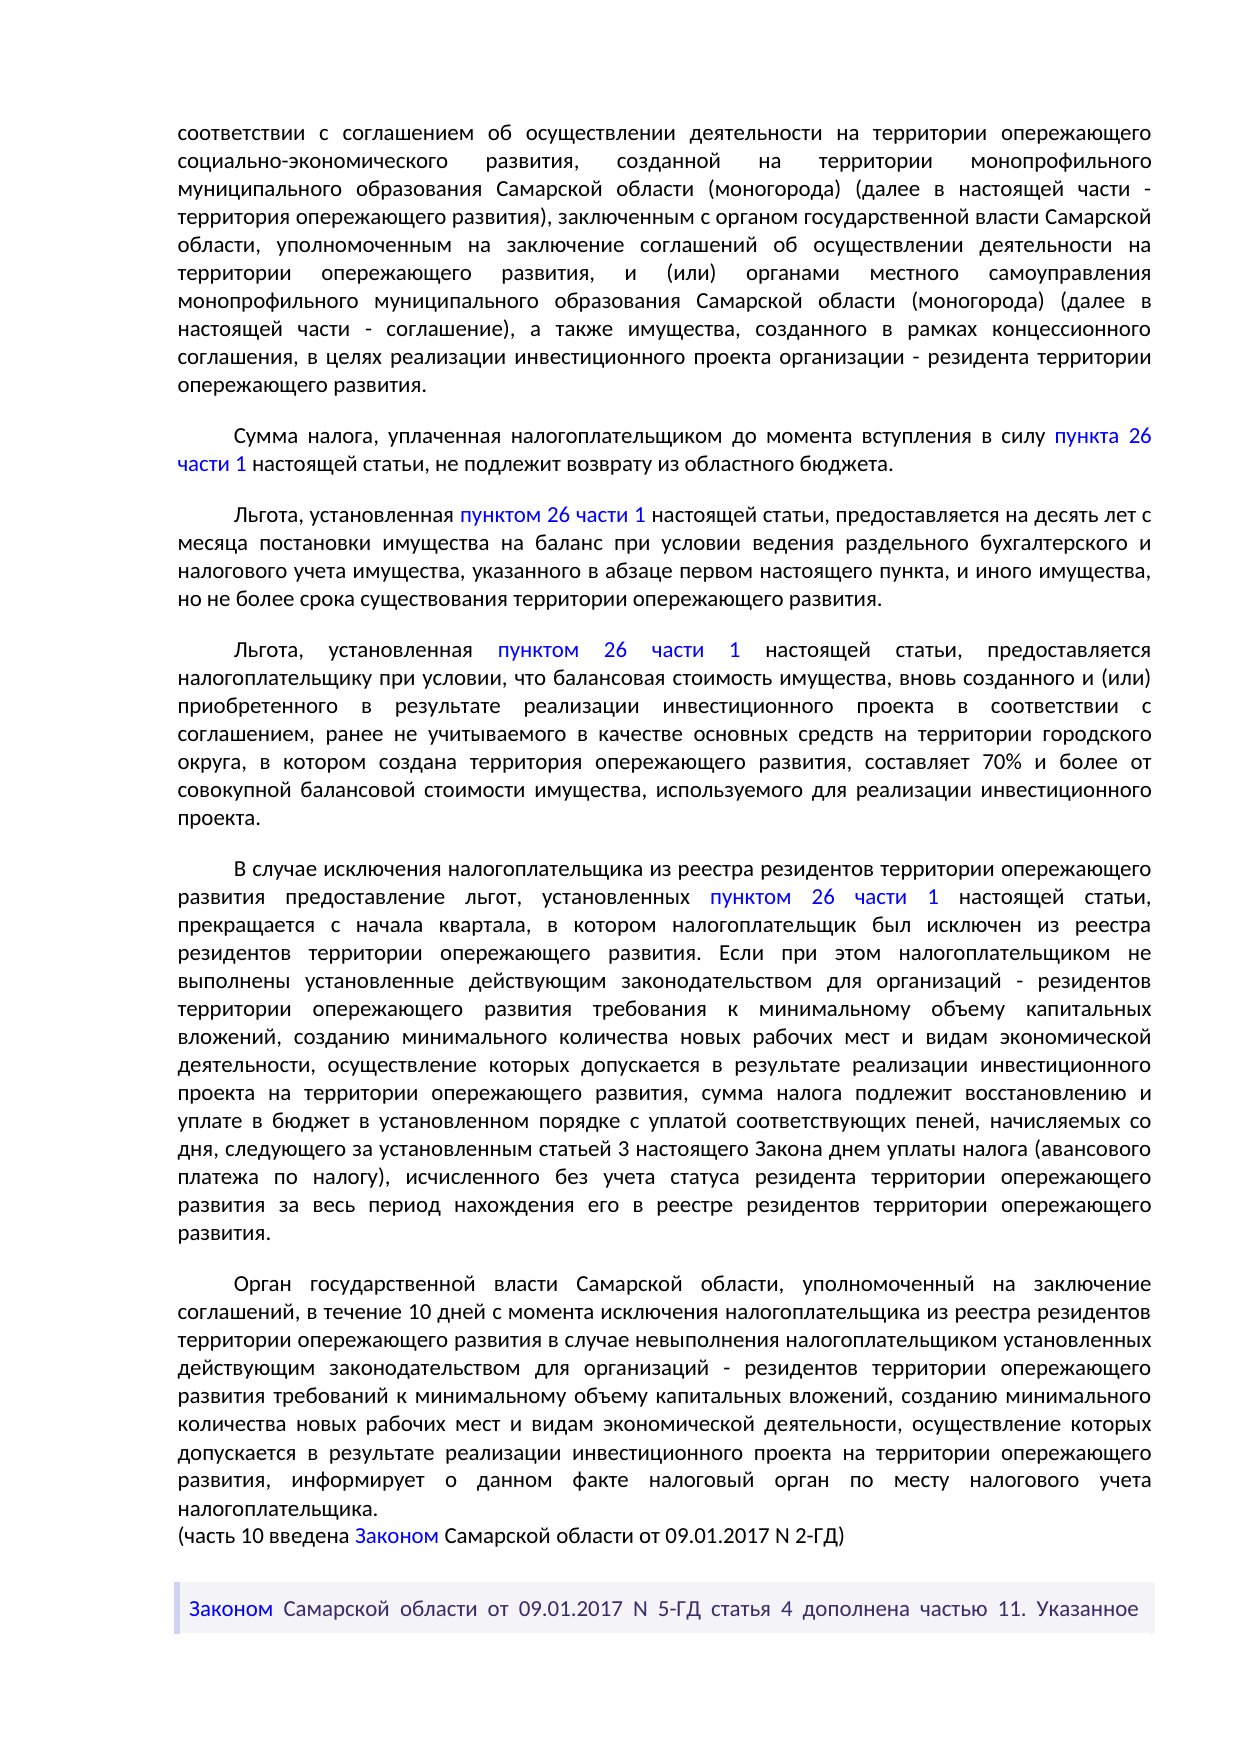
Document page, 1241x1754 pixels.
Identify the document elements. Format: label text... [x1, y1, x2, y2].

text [177, 118, 1152, 398]
text Орган государственной власти Самарской области, уполномоченный на заключение соглашений, в течение 10 дней с момента исключения налогоплательщика из реестра резидентов территории опережающего развития в случае невыполнения налогоплательщиком установленных действующим законодательством для организаций - резидентов территории опережающего развития требований к минимальному объему капитальных вложений, созданию минимального количества новых рабочих мест и видам экономической деятельности, осуществление которых допускается в результате реализации инвестиционного проекта на территории опережающего развития, информирует о данном факте налоговый орган по месту налогового учета налогоплательщика. [177, 1269, 1152, 1522]
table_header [180, 1582, 1149, 1633]
text Льгота, установленная пунктом 26 части 1 настоящей статьи, предоставляется на десять лет с месяца постановки имущества на баланс при условии ведения раздельного бухгалтерского и налогового учета имущества, указанного в абзаце первом настоящего пункта, и иного имущества, но не более срока существования территории опережающего развития. [177, 500, 1152, 612]
text Сумма налога, уплаченная налогоплательщиком до момента вступления в силу пункта 26 части 1 настоящей статьи, не подлежит возврату из областного бюджета. [177, 421, 1152, 477]
text В случае исключения налогоплательщика из реестра резидентов территории опережающего развития предоставление льгот, установленных пунктом 26 части 1 настоящей статьи, прекращается с начала квартала, в котором налогоплательщик был исключен из реестра резидентов территории опережающего развития. Если при этом налогоплательщиком не выполнены установленные действующим законодательством для организаций - резидентов территории опережающего развития требования к минимальному объему капитальных вложений, созданию минимального количества новых рабочих мест и видам экономической деятельности, осуществление которых допускается в результате реализации инвестиционного проекта на территории опережающего развития, сумма налога подлежит восстановлению и уплате в бюджет в установленном порядке с уплатой соответствующих пеней, начисляемых со дня, следующего за установленным статьей 3 настоящего Закона днем уплаты налога (авансового платежа по налогу), исчисленного без учета статуса резидента территории опережающего развития за весь период нахождения его в реестре резидентов территории опережающего развития. [177, 854, 1152, 1247]
text (часть 10 введена Законом Самарской области от 09.01.2017 N 2-ГД) [177, 1522, 1152, 1550]
text Льгота, установленная пунктом 26 части 1 настоящей статьи, предоставляется налогоплательщику при условии, что балансовая стоимость имущества, вновь созданного и (или) приобретенного в результате реализации инвестиционного проекта в соответствии с соглашением, ранее не учитываемого в качестве основных средств на территории городского округа, в котором создана территория опережающего развития, составляет 70% и более от совокупной балансовой стоимости имущества, используемого для реализации инвестиционного проекта. [177, 635, 1152, 831]
